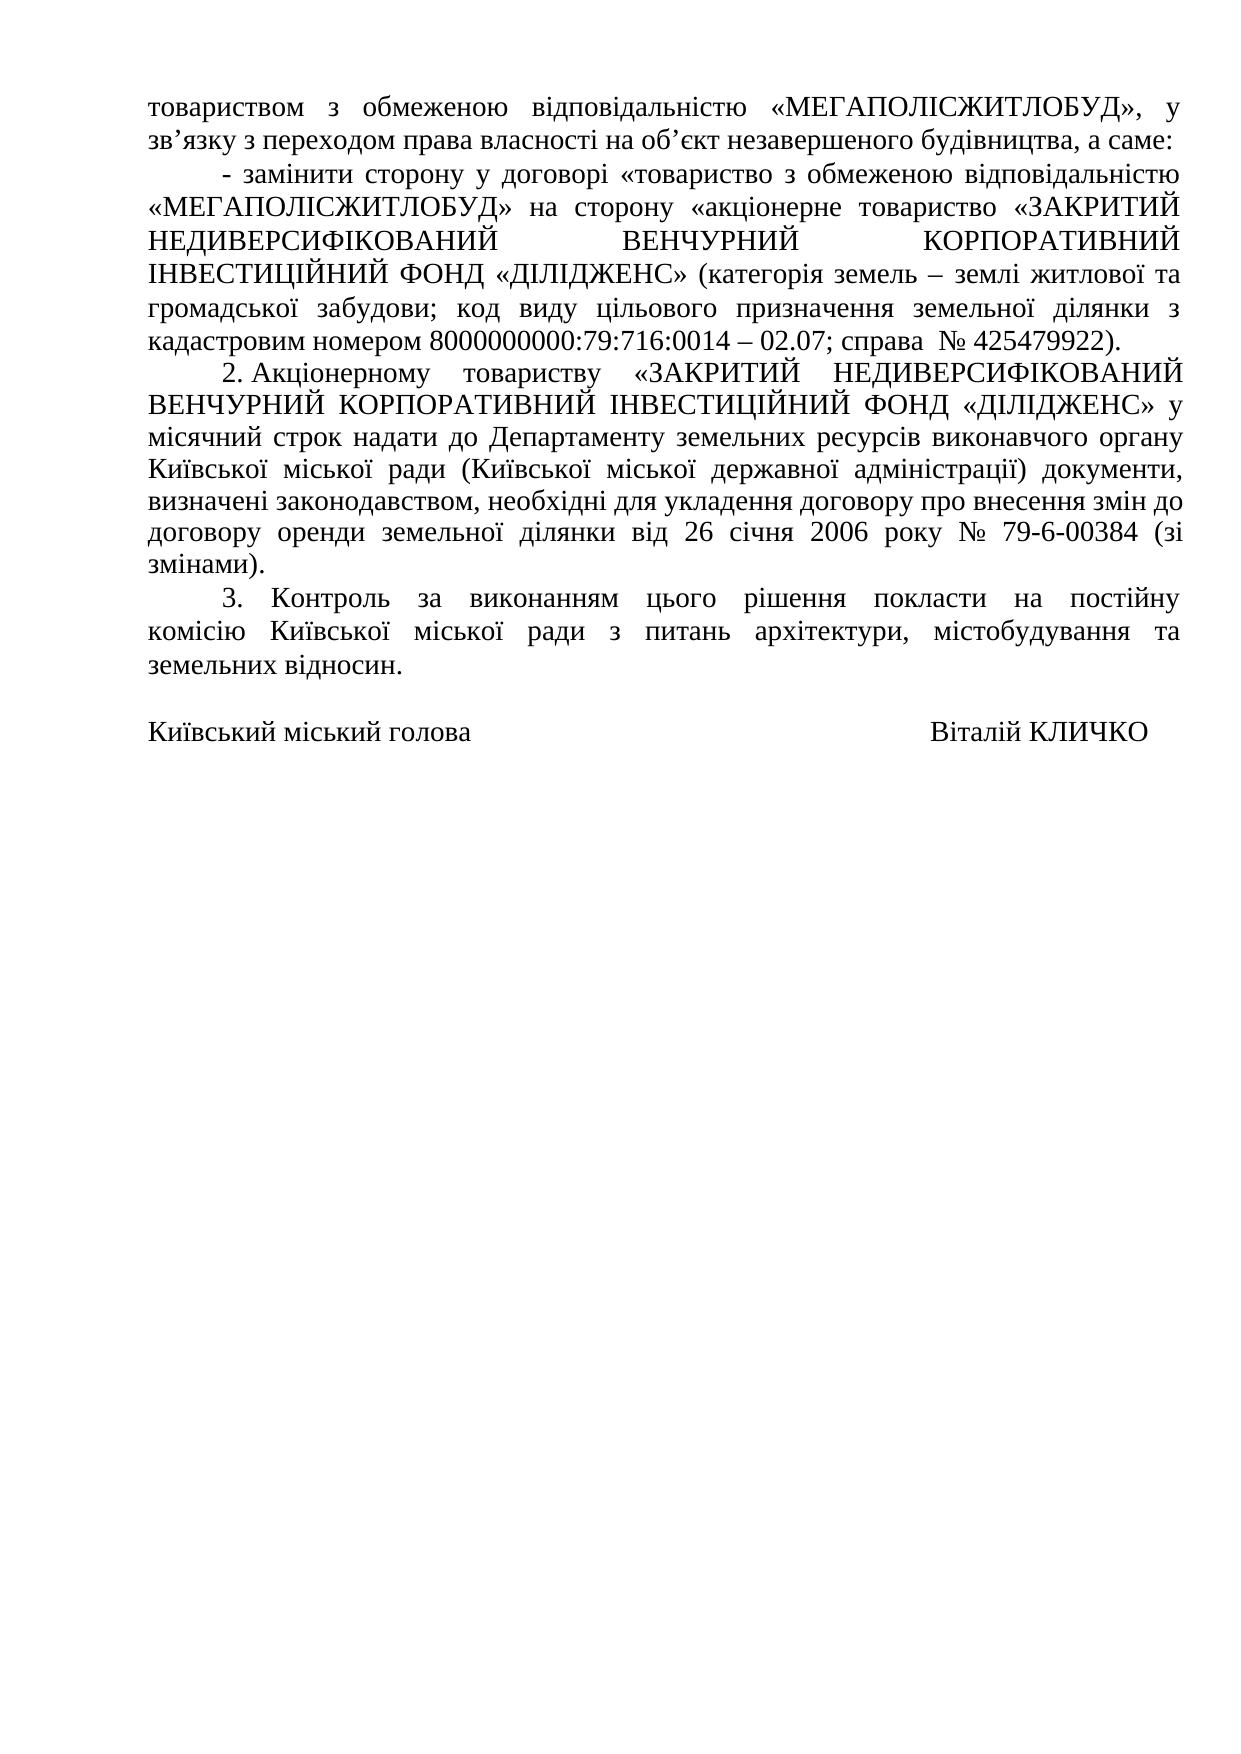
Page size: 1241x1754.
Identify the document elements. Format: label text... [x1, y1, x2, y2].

text 3. Контроль за виконанням цього рішення покласти на постійну комісію Київської міської ради з питань архітектури, містобудування та земельних відносин. [148, 580, 1181, 681]
text - замінити сторону у договорі «товариство з обмеженою відповідальністю «МЕГАПОЛІСЖИТЛОБУД» на сторону «акціонерне товариство «ЗАКРИТИЙ НЕДИВЕРСИФІКОВАНИЙ ВЕНЧУРНИЙ КОРПОРАТИВНИЙ ІНВЕСТИЦІЙНИЙ ФОНД «ДІЛІДЖЕНС» (категорія земель – землі житлової та громадської забудови; код виду цільового призначення земельної ділянки з кадастровим номером 8000000000:79:716:0014 – 02.07; справа № 425479922). [148, 156, 1181, 357]
text Київський міський голова Віталій КЛИЧКО [148, 714, 1181, 748]
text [148, 89, 1181, 156]
text 2. Акціонерному товариству «ЗАКРИТИЙ НЕДИВЕРСИФІКОВАНИЙ ВЕНЧУРНИЙ КОРПОРАТИВНИЙ ІНВЕСТИЦІЙНИЙ ФОНД «ДІЛІДЖЕНС» у місячний строк надати до Департаменту земельних ресурсів виконавчого органу Київської міської ради (Київської міської державної адміністрації) документи, визначені законодавством, необхідні для укладення договору про внесення змін до договору оренди земельної ділянки від 26 січня 2006 року № 79-6-00384 (зі змінами). [148, 357, 1184, 580]
